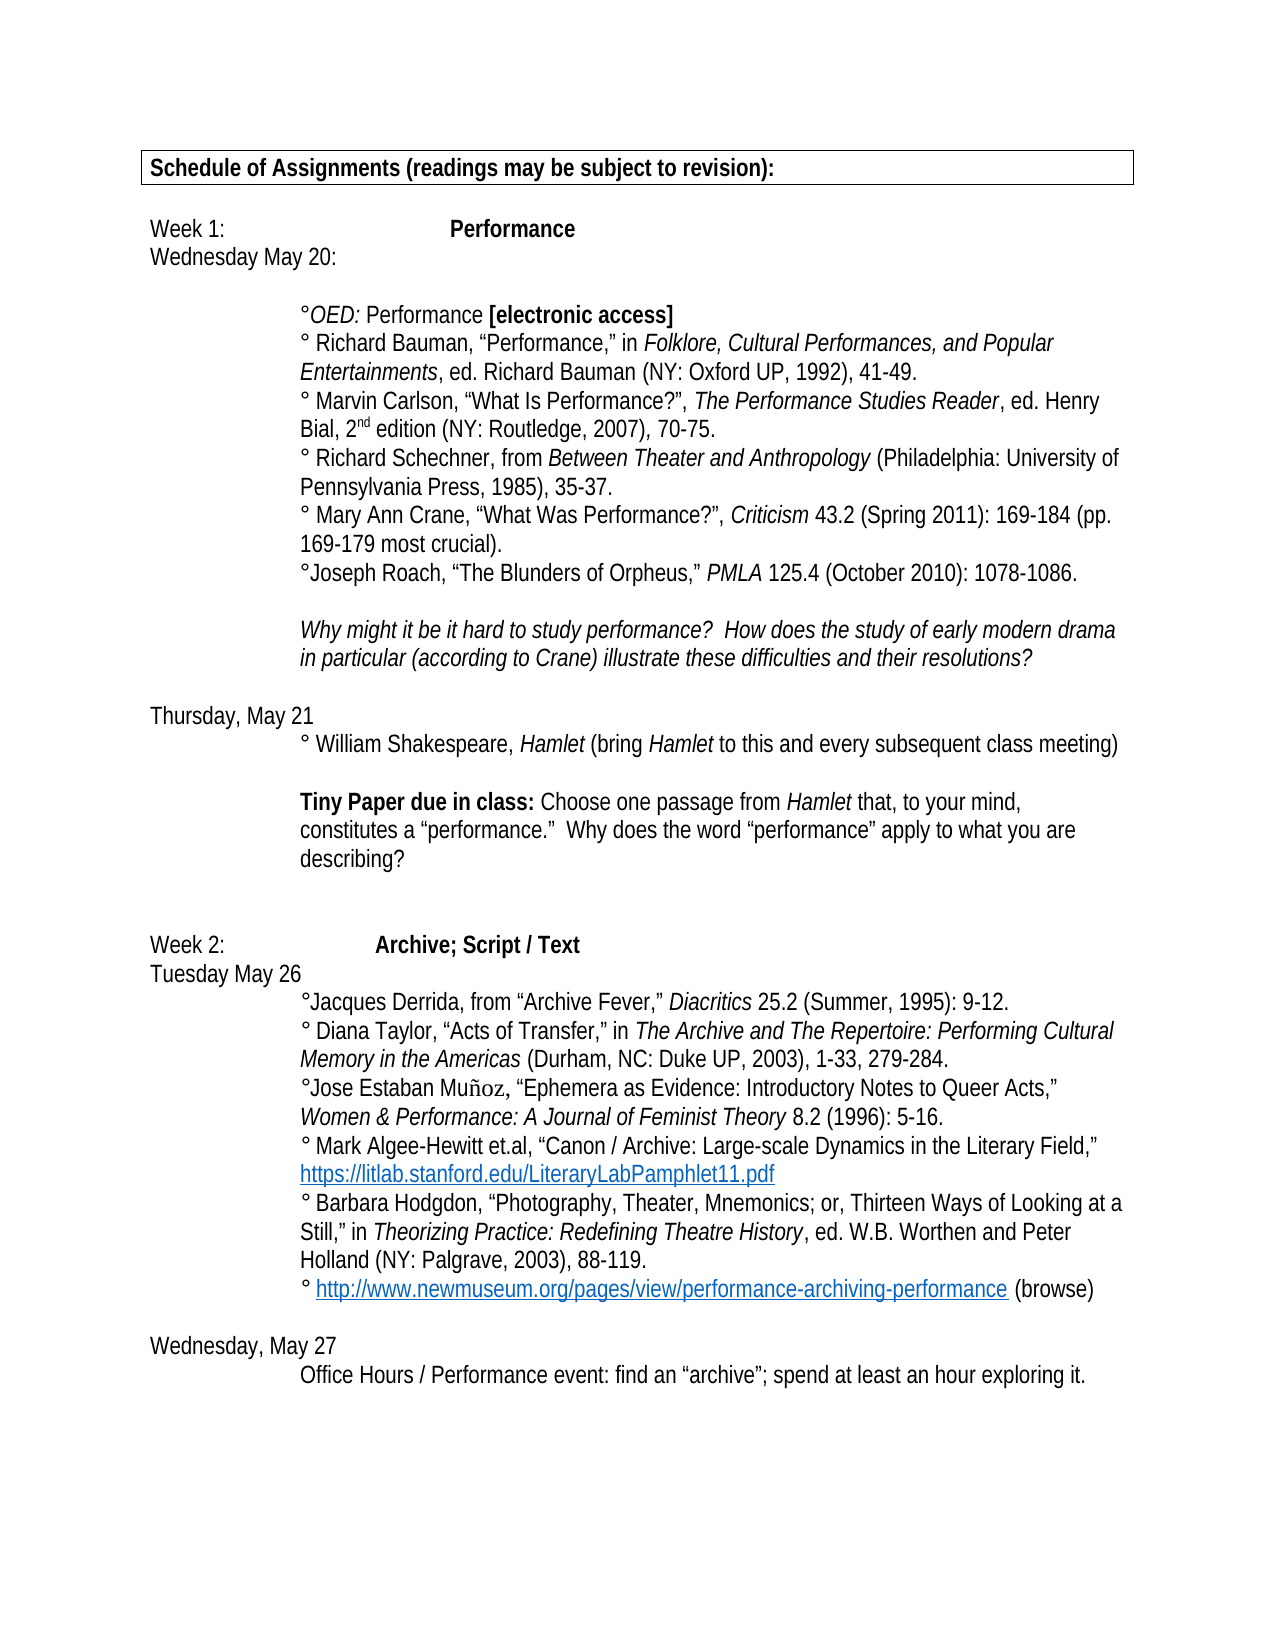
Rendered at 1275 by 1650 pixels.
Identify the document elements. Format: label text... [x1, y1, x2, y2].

text ° Richard Schechner, from Between Theater and Anthropology (Philadelphia: University of Pennsylvania Press, 1985), 35-37. [300, 443, 1125, 500]
text ° Diana Taylor, “Acts of Transfer,” in The Archive and The Repertoire: Performing Cultural Memory in the Americas (Durham, NC: Duke UP, 2003), 1-33, 279-284. [300, 1016, 1125, 1073]
text ° Marvin Carlson, “What Is Performance?”, The Performance Studies Reader, ed. Henry Bial, 2nd edition (NY: Routledge, 2007), 70-75. [300, 386, 1125, 443]
text Week 1: Performance [150, 214, 1125, 242]
text Wednesday, May 27 [150, 1331, 1125, 1360]
text ° http://www.newmuseum.org/pages/view/performance-archiving-performance (browse) [225, 1274, 1125, 1302]
text Wednesday May 20: [150, 242, 1125, 271]
text °Jacques Derrida, from “Archive Fever,” Diacritics 25.2 (Summer, 1995): 9-12. [300, 987, 1125, 1016]
text ° Mark Algee-Hewitt et.al, “Canon / Archive: Large-scale Dynamics in the Literary Field,” [300, 1131, 1125, 1159]
text °Joseph Roach, “The Blunders of Orpheus,” PMLA 125.4 (October 2010): 1078-1086. [300, 557, 1125, 586]
text Week 2: Archive; Script / Text [150, 930, 1125, 958]
text ° Barbara Hodgdon, “Photography, Theater, Mnemonics; or, Thirteen Ways of Looking at a Still,” in Theorizing Practice: Redefining Theatre History, ed. W.B. Worthen and Peter Holland (NY: Palgrave, 2003), 88-119. [300, 1188, 1125, 1274]
text ° Mary Ann Crane, “What Was Performance?”, Criticism 43.2 (Spring 2011): 169-184 (pp. 169-179 most crucial). [300, 500, 1125, 557]
text Why might it be it hard to study performance? How does the study of early modern drama in particular (according to Crane) illustrate these difficulties and their resolutions? [300, 615, 1125, 672]
text °Jose Estaban Muñoz, “Ephemera as Evidence: Introductory Notes to Queer Acts,” Women & Performance: A Journal of Feminist Theory 8.2 (1996): 5-16. [300, 1073, 1125, 1131]
text Thursday, May 21 [150, 701, 1125, 729]
text ° William Shakespeare, Hamlet (bring Hamlet to this and every subsequent class meeting) [300, 729, 1125, 758]
text ° Richard Bauman, “Performance,” in Folklore, Cultural Performances, and Popular Entertainments, ed. Richard Bauman (NY: Oxford UP, 1992), 41-49. [300, 328, 1125, 386]
text Tiny Paper due in class: Choose one passage from Hamlet that, to your mind, constitutes a “performance.” Why does the word “performance” apply to what you are describing? [300, 787, 1125, 873]
text Office Hours / Performance event: find an “archive”; spend at least an hour exploring it. [300, 1360, 1125, 1388]
text °OED: Performance [electronic access] [225, 300, 1125, 328]
text https://litlab.stanford.edu/LiteraryLabPamphlet11.pdf [300, 1159, 1125, 1188]
text Tuesday May 26 [150, 958, 1125, 987]
text Schedule of Assignments (readings may be subject to revision): [142, 151, 1133, 184]
